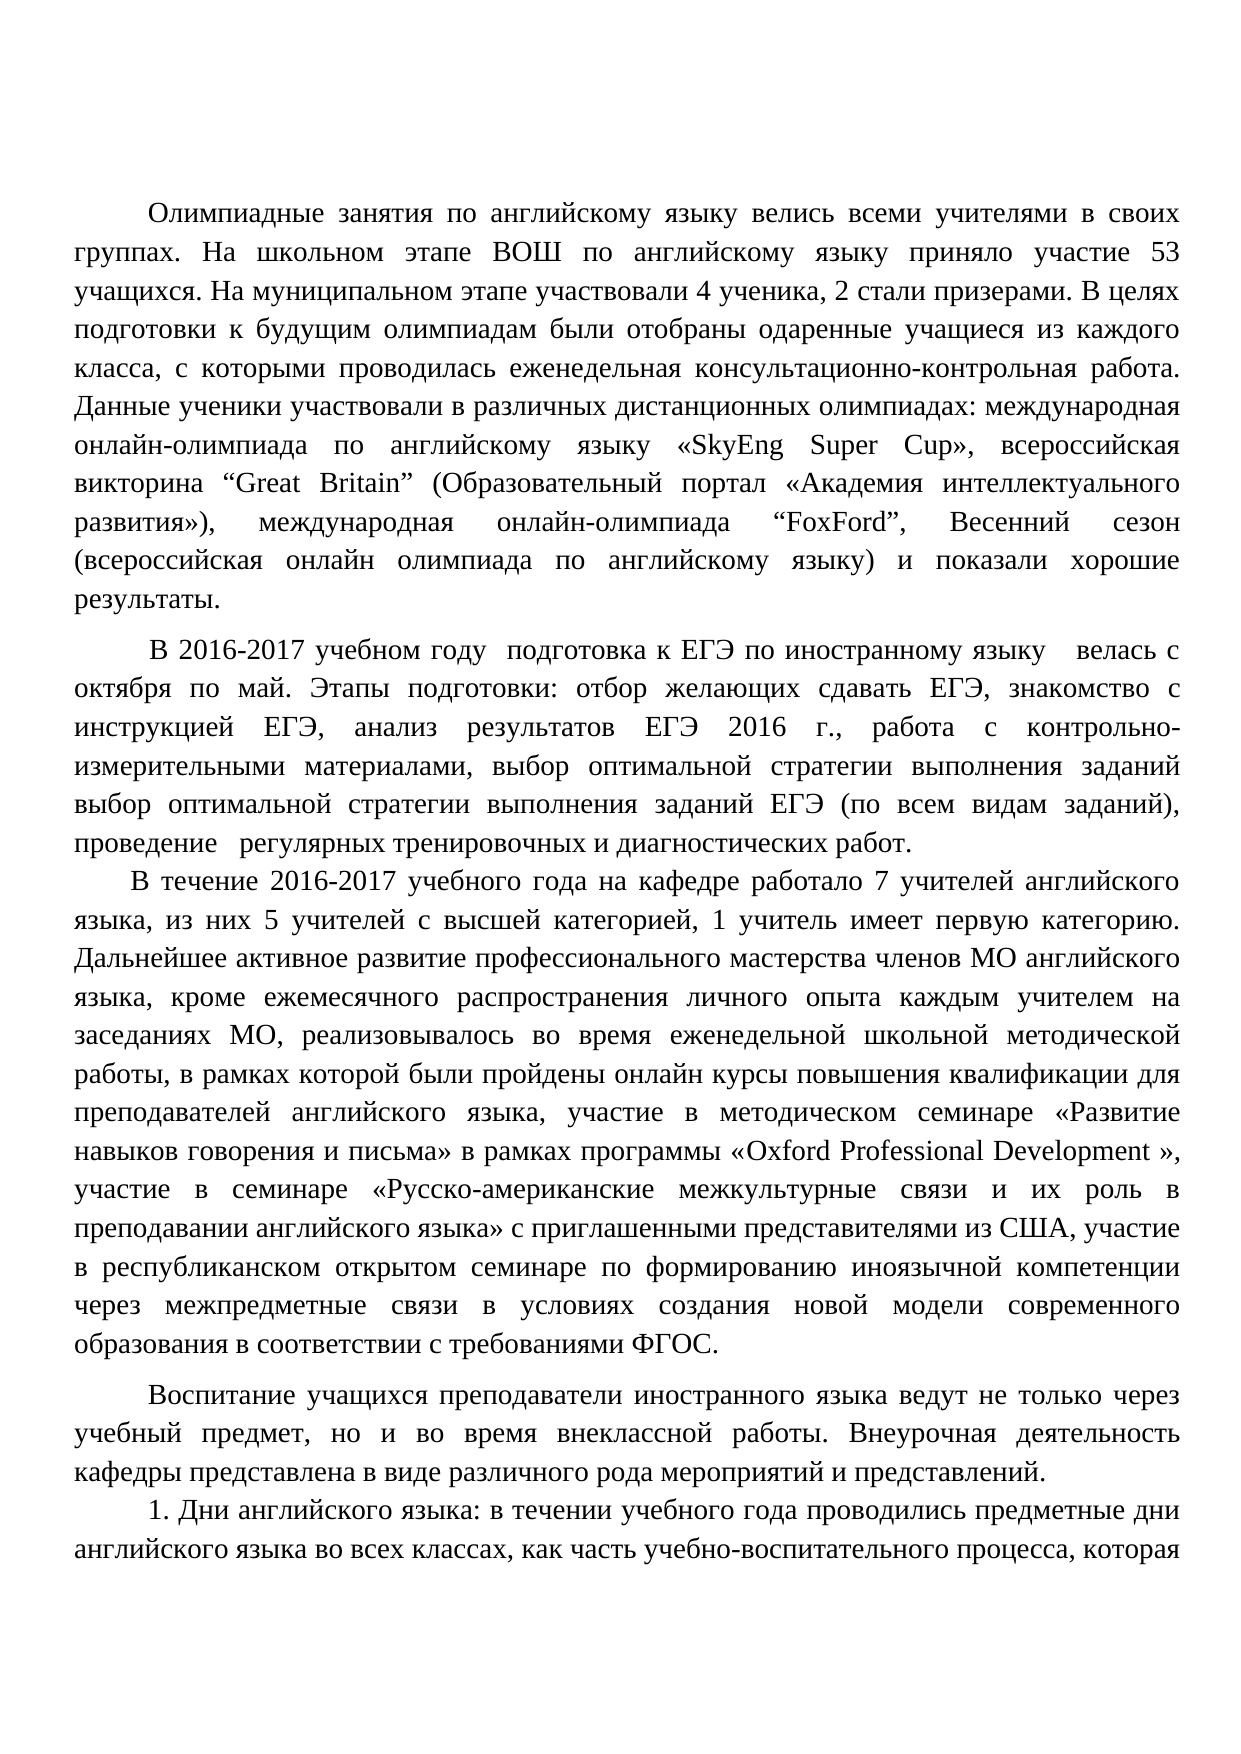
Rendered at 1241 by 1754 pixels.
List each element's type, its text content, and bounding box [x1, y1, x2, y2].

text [74, 1492, 1181, 1564]
text В 2016-2017 учебном году подготовка к ЕГЭ по иностранному языку велась с октября по май. Этапы подготовки: отбор желающих сдавать ЕГЭ, знакомство с инструкцией ЕГЭ, анализ результатов ЕГЭ 2016 г., работа с контрольно-измерительными материалами, выбор оптимальной стратегии выполнения заданий выбор оптимальной стратегии выполнения заданий ЕГЭ (по всем видам заданий), проведение регулярных тренировочных и диагностических работ. [74, 632, 1181, 858]
text Воспитание учащихся преподаватели иностранного языка ведут не только через учебный предмет, но и во время внеклассной работы. Внеурочная деятельность кафедры представлена в виде различного рода мероприятий и представлений. [74, 1377, 1181, 1487]
text Олимпиадные занятия по английскому языку велись всеми учителями в своих группах. На школьном этапе ВОШ по английскому языку приняло участие 53 учащихся. На муниципальном этапе участвовали 4 ученика, 2 стали призерами. В целях подготовки к будущим олимпиадам были отобраны одаренные учащиеся из каждого класса, с которыми проводилась еженедельная консультационно-контрольная работа. Данные ученики участвовали в различных дистанционных олимпиадах: международная онлайн-олимпиада по английскому языку «SkyEng Super Cup», всероссийская викторина “Great Britain” (Образовательный портал «Академия интеллектуального развития»), международная онлайн-олимпиада “FoxFord”, Весенний сезон (всероссийская онлайн олимпиада по английскому языку) и показали хорошие результаты. [74, 196, 1181, 614]
text В течение 2016-2017 учебного года на кафедре работало 7 учителей английского языка, из них 5 учителей с высшей категорией, 1 учитель имеет первую категорию. Дальнейшее активное развитие профессионального мастерства членов МО английского языка, кроме ежемесячного распространения личного опыта каждым учителем на заседаниях МО, реализовывалось во время еженедельной школьной методической работы, в рамках которой были пройдены онлайн курсы повышения квалификации для преподавателей английского языка, участие в методическом семинаре «Развитие навыков говорения и письма» в рамках программы «Oxford Professional Development », участие в семинаре «Русско-американские межкультурные связи и их роль в преподавании английского языка» с приглашенными представителями из США, участие в республиканском открытом семинаре по формированию иноязычной компетенции через межпредметные связи в условиях создания новой модели современного образования в соответствии с требованиями ФГОС. [74, 863, 1181, 1359]
